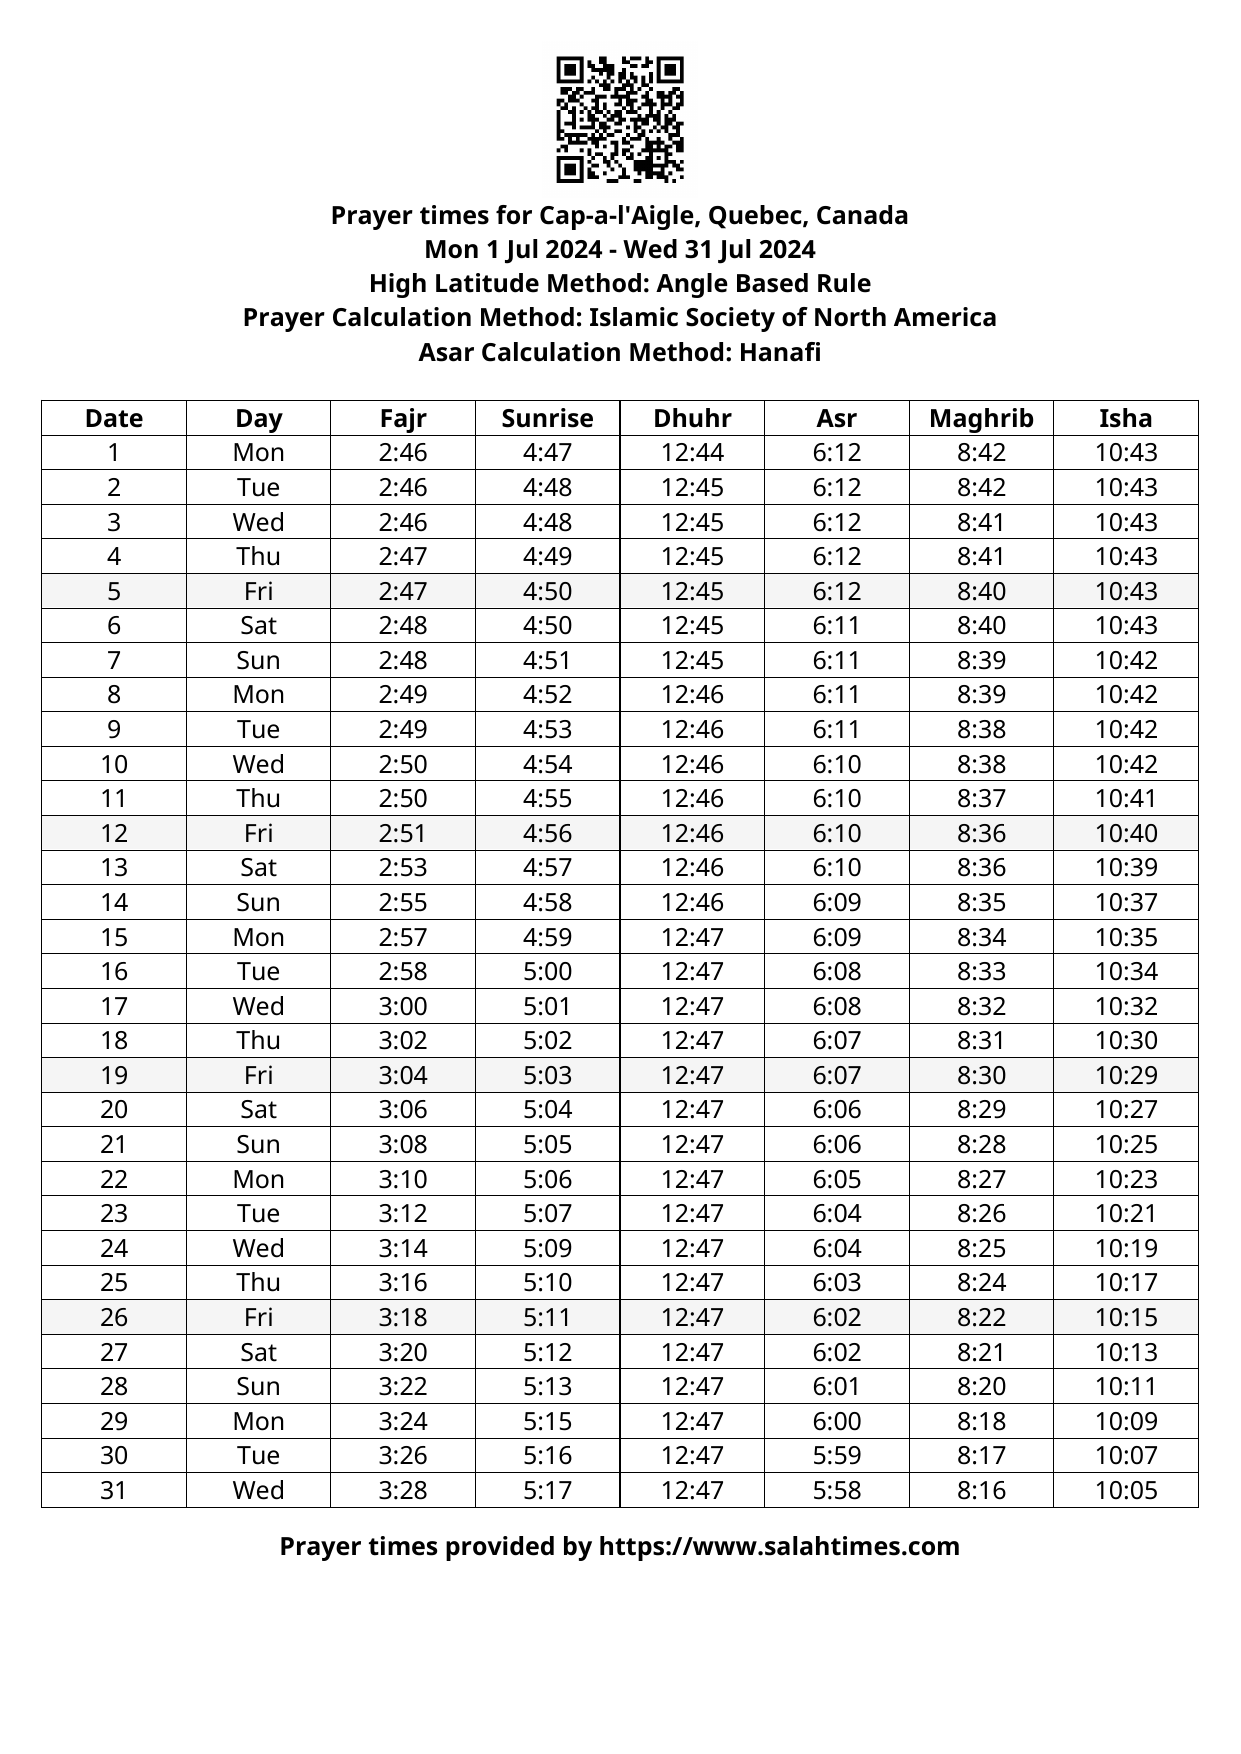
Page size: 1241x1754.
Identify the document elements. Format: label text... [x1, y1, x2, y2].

table_cell 15 [42, 920, 186, 953]
table_cell 2:49 [331, 678, 475, 711]
table_cell Fri [187, 574, 330, 607]
table_cell Fri [187, 1058, 330, 1092]
table_cell 6:12 [765, 505, 909, 538]
table_cell 10:29 [1054, 1058, 1198, 1092]
table_cell Tue [187, 954, 330, 988]
table_cell 10:42 [1054, 643, 1198, 677]
table_cell 10:27 [1054, 1093, 1198, 1126]
table_cell 1 [42, 436, 186, 469]
table_cell 3:20 [331, 1335, 475, 1368]
table_cell 6 [42, 609, 186, 642]
table_cell 12:47 [621, 1231, 764, 1264]
table_cell 10:40 [1054, 816, 1198, 849]
table_cell 12:47 [621, 1162, 764, 1195]
table_cell 8:40 [910, 574, 1053, 607]
table_cell 4:48 [476, 470, 619, 504]
table_cell 5:59 [765, 1439, 909, 1472]
table_cell 26 [42, 1300, 186, 1334]
table_cell 8:27 [910, 1162, 1053, 1195]
table_cell 12:46 [621, 747, 764, 780]
table_cell 5:02 [476, 1024, 619, 1057]
table_cell 31 [42, 1473, 186, 1507]
table_cell 8:36 [910, 816, 1053, 849]
table_cell 6:04 [765, 1196, 909, 1230]
table_cell Mon [187, 1162, 330, 1195]
table_cell 23 [42, 1196, 186, 1230]
table_cell 10:11 [1054, 1369, 1198, 1403]
table_cell 2:50 [331, 747, 475, 780]
table_cell 3:06 [331, 1093, 475, 1126]
table_cell 10:30 [1054, 1024, 1198, 1057]
table_cell Sun [187, 1369, 330, 1403]
table_cell 12:45 [621, 609, 764, 642]
table_cell Thu [187, 1266, 330, 1299]
table_cell 12:47 [621, 1369, 764, 1403]
table_cell 10:42 [1054, 678, 1198, 711]
table_cell 8:16 [910, 1473, 1053, 1507]
table_header Maghrib [910, 401, 1053, 434]
table_cell 10:41 [1054, 781, 1198, 815]
table_cell 3:26 [331, 1439, 475, 1472]
table_cell 10:43 [1054, 574, 1198, 607]
table_cell 12:47 [621, 954, 764, 988]
table_cell 4:50 [476, 609, 619, 642]
table_cell 6:07 [765, 1058, 909, 1092]
table_cell 6:04 [765, 1231, 909, 1264]
table_cell 10:21 [1054, 1196, 1198, 1230]
table_cell Mon [187, 678, 330, 711]
table_cell Wed [187, 1473, 330, 1507]
table_cell 30 [42, 1439, 186, 1472]
table_cell Thu [187, 1024, 330, 1057]
table_cell 3:04 [331, 1058, 475, 1092]
table_cell 3:12 [331, 1196, 475, 1230]
table_cell 6:12 [765, 539, 909, 573]
table_cell 3:10 [331, 1162, 475, 1195]
table_cell 2 [42, 470, 186, 504]
table_cell 4:51 [476, 643, 619, 677]
table_cell 6:10 [765, 851, 909, 884]
text Mon 1 Jul 2024 - Wed 31 Jul 2024 [42, 232, 1198, 266]
table_cell 8:24 [910, 1266, 1053, 1299]
table_cell 10:34 [1054, 954, 1198, 988]
table_cell 3:14 [331, 1231, 475, 1264]
table_cell 6:12 [765, 436, 909, 469]
table_cell Wed [187, 989, 330, 1022]
table_cell Sun [187, 1127, 330, 1161]
table_cell 25 [42, 1266, 186, 1299]
table_cell 5:05 [476, 1127, 619, 1161]
table_cell 10:25 [1054, 1127, 1198, 1161]
table_cell 4:56 [476, 816, 619, 849]
text Prayer times provided by https://www.salahtimes.com [42, 1528, 1198, 1563]
table_cell 12:47 [621, 1093, 764, 1126]
table_cell Tue [187, 470, 330, 504]
table_cell 16 [42, 954, 186, 988]
table_cell 12:46 [621, 816, 764, 849]
table_cell Wed [187, 1231, 330, 1264]
table_cell 8:38 [910, 747, 1053, 780]
table_cell 21 [42, 1127, 186, 1161]
table_cell Mon [187, 920, 330, 953]
table_cell 5 [42, 574, 186, 607]
table_cell 20 [42, 1093, 186, 1126]
table_cell 2:48 [331, 643, 475, 677]
table_cell 10:42 [1054, 747, 1198, 780]
table_cell 5:04 [476, 1093, 619, 1126]
table_cell 6:08 [765, 989, 909, 1022]
table_cell 8:20 [910, 1369, 1053, 1403]
table_cell 4:59 [476, 920, 619, 953]
table_cell 8:28 [910, 1127, 1053, 1161]
text Prayer Calculation Method: Islamic Society of North America [42, 300, 1198, 334]
table_cell 2:46 [331, 505, 475, 538]
table_cell Thu [187, 539, 330, 573]
text Asar Calculation Method: Hanafi [42, 334, 1198, 368]
table_cell 12:47 [621, 920, 764, 953]
table_cell 8:33 [910, 954, 1053, 988]
table_cell 4:47 [476, 436, 619, 469]
table_cell 5:01 [476, 989, 619, 1022]
table_cell 8:42 [910, 436, 1053, 469]
table_cell 5:17 [476, 1473, 619, 1507]
table_cell 8:38 [910, 712, 1053, 746]
table_cell 8:41 [910, 539, 1053, 573]
table_cell 2:51 [331, 816, 475, 849]
table_cell 6:10 [765, 747, 909, 780]
table_cell 6:05 [765, 1162, 909, 1195]
table_cell 5:11 [476, 1300, 619, 1334]
table_cell 5:00 [476, 954, 619, 988]
table_cell 3:02 [331, 1024, 475, 1057]
table_cell 3:18 [331, 1300, 475, 1334]
table_cell 24 [42, 1231, 186, 1264]
table_cell 6:07 [765, 1024, 909, 1057]
table_cell 4 [42, 539, 186, 573]
table_cell 28 [42, 1369, 186, 1403]
table_cell 2:58 [331, 954, 475, 988]
table_cell 5:06 [476, 1162, 619, 1195]
table_cell 4:48 [476, 505, 619, 538]
table_cell 2:47 [331, 539, 475, 573]
table_cell 8:37 [910, 781, 1053, 815]
table_cell 10:43 [1054, 539, 1198, 573]
table_cell 12:46 [621, 678, 764, 711]
table_cell Sat [187, 609, 330, 642]
table_cell 8:39 [910, 678, 1053, 711]
table_cell 12:47 [621, 1335, 764, 1368]
table_cell 12:47 [621, 1266, 764, 1299]
table_cell 4:58 [476, 885, 619, 919]
table_cell 10:43 [1054, 505, 1198, 538]
table_cell 12:45 [621, 574, 764, 607]
table_cell 12:46 [621, 712, 764, 746]
table_cell 12:47 [621, 1473, 764, 1507]
table_cell 12:47 [621, 1404, 764, 1437]
table_cell 3:28 [331, 1473, 475, 1507]
table_cell 6:11 [765, 678, 909, 711]
table_cell 6:12 [765, 470, 909, 504]
table_cell Sat [187, 1093, 330, 1126]
table_cell 3:00 [331, 989, 475, 1022]
table_cell Wed [187, 747, 330, 780]
table_cell 12:47 [621, 1196, 764, 1230]
table_header Asr [765, 401, 909, 434]
table_cell 17 [42, 989, 186, 1022]
table_cell 8:35 [910, 885, 1053, 919]
table_cell Tue [187, 1196, 330, 1230]
table_cell 5:16 [476, 1439, 619, 1472]
table_cell 4:54 [476, 747, 619, 780]
table_cell Wed [187, 505, 330, 538]
table_cell 12 [42, 816, 186, 849]
table_cell 6:11 [765, 643, 909, 677]
table_cell 10:35 [1054, 920, 1198, 953]
table_cell 4:53 [476, 712, 619, 746]
table_cell 6:12 [765, 574, 909, 607]
table_cell 18 [42, 1024, 186, 1057]
table_cell 8:22 [910, 1300, 1053, 1334]
table_cell 10:13 [1054, 1335, 1198, 1368]
table_cell 10:43 [1054, 470, 1198, 504]
table_cell 10:07 [1054, 1439, 1198, 1472]
table_cell 8:31 [910, 1024, 1053, 1057]
table_cell 6:10 [765, 781, 909, 815]
table_cell 8:17 [910, 1439, 1053, 1472]
table_cell 10:15 [1054, 1300, 1198, 1334]
table_cell 10:42 [1054, 712, 1198, 746]
table_cell 4:55 [476, 781, 619, 815]
table_cell 8:39 [910, 643, 1053, 677]
table_cell Tue [187, 1439, 330, 1472]
table_cell 6:02 [765, 1335, 909, 1368]
table_header Dhuhr [621, 401, 764, 434]
text High Latitude Method: Angle Based Rule [42, 266, 1198, 300]
table_cell 12:45 [621, 643, 764, 677]
table_header Sunrise [476, 401, 619, 434]
table_cell 12:46 [621, 851, 764, 884]
table_cell 4:49 [476, 539, 619, 573]
table_cell 6:06 [765, 1093, 909, 1126]
table_cell 3:08 [331, 1127, 475, 1161]
table_cell 3:22 [331, 1369, 475, 1403]
table_cell 12:47 [621, 1127, 764, 1161]
table_cell 10:05 [1054, 1473, 1198, 1507]
table_cell 12:47 [621, 989, 764, 1022]
table_cell 10:09 [1054, 1404, 1198, 1437]
table_cell 12:45 [621, 470, 764, 504]
table_cell 2:46 [331, 470, 475, 504]
table_cell 2:50 [331, 781, 475, 815]
table_cell 12:44 [621, 436, 764, 469]
table_cell 5:09 [476, 1231, 619, 1264]
table_cell 5:03 [476, 1058, 619, 1092]
table_cell 12:46 [621, 885, 764, 919]
table_cell 10:37 [1054, 885, 1198, 919]
table_cell 6:00 [765, 1404, 909, 1437]
table_cell 8:25 [910, 1231, 1053, 1264]
table_cell 5:58 [765, 1473, 909, 1507]
table_cell 10:19 [1054, 1231, 1198, 1264]
table_cell 3 [42, 505, 186, 538]
table_cell 10:23 [1054, 1162, 1198, 1195]
table_cell 11 [42, 781, 186, 815]
table_cell 6:06 [765, 1127, 909, 1161]
table_cell 4:52 [476, 678, 619, 711]
table_cell 4:57 [476, 851, 619, 884]
table_cell Sat [187, 851, 330, 884]
table_cell 8:36 [910, 851, 1053, 884]
table_cell 10:43 [1054, 436, 1198, 469]
table_cell 10 [42, 747, 186, 780]
text Prayer times for Cap-a-l'Aigle, Quebec, Canada [42, 198, 1198, 232]
table_cell 8:32 [910, 989, 1053, 1022]
table_cell 8:30 [910, 1058, 1053, 1092]
table_cell Sat [187, 1335, 330, 1368]
table_cell 27 [42, 1335, 186, 1368]
table_cell 6:08 [765, 954, 909, 988]
table_cell 22 [42, 1162, 186, 1195]
table_header Day [187, 401, 330, 434]
table_cell 12:45 [621, 539, 764, 573]
table_cell 12:47 [621, 1024, 764, 1057]
table_cell 10:43 [1054, 609, 1198, 642]
table_header Fajr [331, 401, 475, 434]
table_cell 2:49 [331, 712, 475, 746]
table_cell Fri [187, 1300, 330, 1334]
table_cell 6:02 [765, 1300, 909, 1334]
table_cell 2:55 [331, 885, 475, 919]
table_cell 2:53 [331, 851, 475, 884]
table_cell Sun [187, 643, 330, 677]
table_cell Thu [187, 781, 330, 815]
table_cell Tue [187, 712, 330, 746]
table_cell 5:07 [476, 1196, 619, 1230]
table_cell 5:13 [476, 1369, 619, 1403]
table_cell 12:45 [621, 505, 764, 538]
table_cell Sun [187, 885, 330, 919]
table_cell 6:03 [765, 1266, 909, 1299]
table_cell 8:18 [910, 1404, 1053, 1437]
table_cell 6:11 [765, 609, 909, 642]
table_cell Mon [187, 1404, 330, 1437]
table_header Isha [1054, 401, 1198, 434]
table_cell 5:12 [476, 1335, 619, 1368]
table_cell 12:47 [621, 1300, 764, 1334]
table_cell 8:40 [910, 609, 1053, 642]
table_cell 2:46 [331, 436, 475, 469]
table_cell 10:39 [1054, 851, 1198, 884]
table_cell 6:11 [765, 712, 909, 746]
table_cell Mon [187, 436, 330, 469]
table_cell 7 [42, 643, 186, 677]
picture [542, 41, 699, 198]
table_cell 3:16 [331, 1266, 475, 1299]
table_cell 8 [42, 678, 186, 711]
table_cell 8:21 [910, 1335, 1053, 1368]
table_cell 8:29 [910, 1093, 1053, 1126]
table_cell 2:47 [331, 574, 475, 607]
table_cell 6:01 [765, 1369, 909, 1403]
table_cell 12:47 [621, 1439, 764, 1472]
table_cell 6:10 [765, 816, 909, 849]
table_cell 19 [42, 1058, 186, 1092]
table_cell 29 [42, 1404, 186, 1437]
table_cell 10:32 [1054, 989, 1198, 1022]
table_cell 4:50 [476, 574, 619, 607]
table_cell 14 [42, 885, 186, 919]
table_cell 2:57 [331, 920, 475, 953]
table_cell 8:26 [910, 1196, 1053, 1230]
table_cell 12:46 [621, 781, 764, 815]
table_cell 12:47 [621, 1058, 764, 1092]
table_cell 8:41 [910, 505, 1053, 538]
table_cell 8:42 [910, 470, 1053, 504]
table_cell 6:09 [765, 920, 909, 953]
table_cell 5:15 [476, 1404, 619, 1437]
table_cell 5:10 [476, 1266, 619, 1299]
table_cell 9 [42, 712, 186, 746]
table_cell 10:17 [1054, 1266, 1198, 1299]
table_cell Fri [187, 816, 330, 849]
table_cell 3:24 [331, 1404, 475, 1437]
table_cell 13 [42, 851, 186, 884]
table_cell 8:34 [910, 920, 1053, 953]
table_cell 6:09 [765, 885, 909, 919]
table_header Date [42, 401, 186, 434]
table_cell 2:48 [331, 609, 475, 642]
